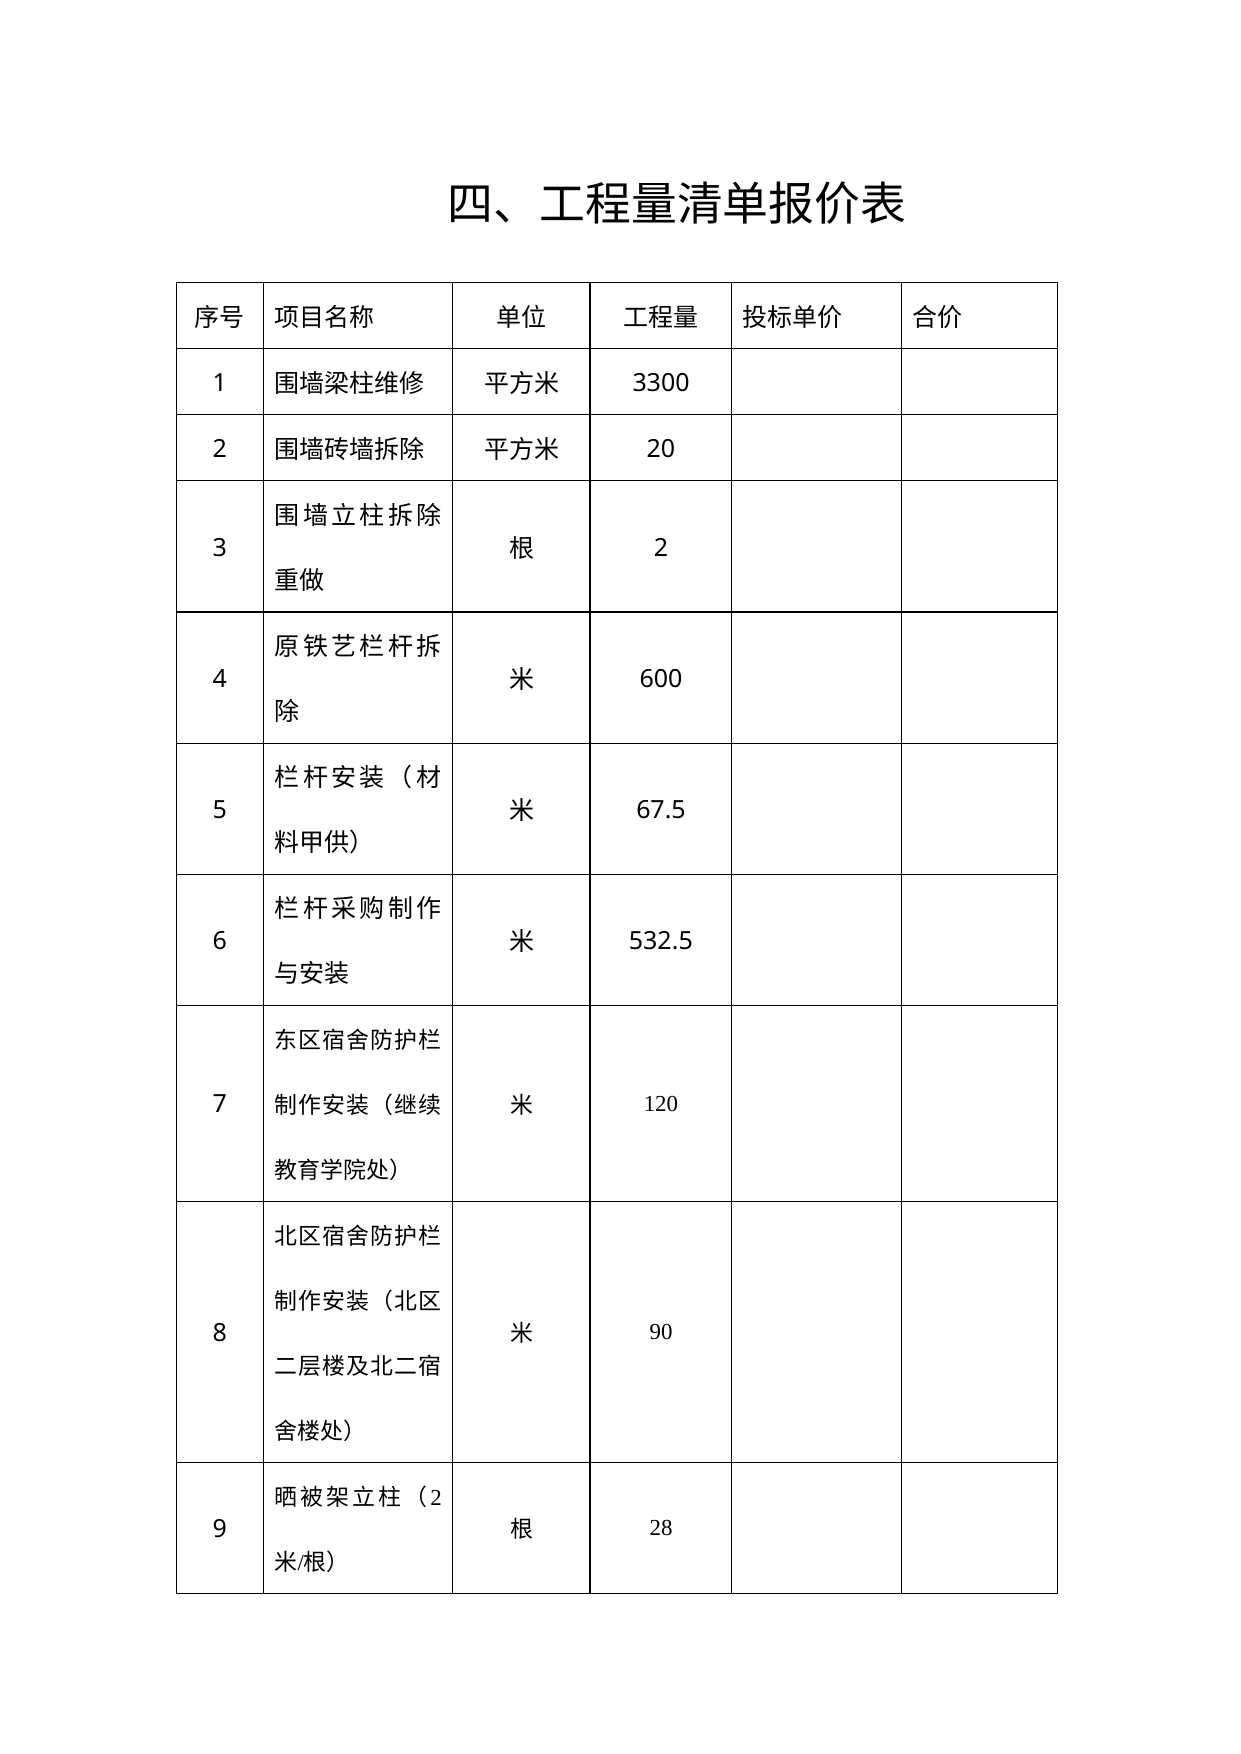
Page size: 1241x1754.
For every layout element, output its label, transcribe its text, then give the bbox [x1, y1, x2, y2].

table_cell [902, 1202, 1057, 1462]
table_cell 东区宿舍防护栏制作安装（继续教育学院处） [264, 1006, 452, 1201]
table_cell 根 [453, 1463, 589, 1593]
text 四、工程量清单报价表 [187, 152, 1166, 249]
table_cell [902, 744, 1057, 873]
table_cell 晒被架立柱（2米/根） [264, 1463, 452, 1593]
table_cell 6 [177, 875, 263, 1004]
table_cell [732, 481, 901, 611]
table_cell 4 [177, 613, 263, 742]
table_cell 围墙砖墙拆除 [264, 415, 452, 480]
table_cell [902, 415, 1057, 480]
table_cell 20 [591, 415, 731, 480]
table_cell 原铁艺栏杆拆除 [264, 613, 452, 742]
table_cell 1 [177, 349, 263, 414]
table_cell [902, 1463, 1057, 1593]
table_cell [732, 415, 901, 480]
table_cell 9 [177, 1463, 263, 1593]
table_header 投标单价 [732, 283, 901, 348]
table_cell 栏杆采购制作与安装 [264, 875, 452, 1004]
table_cell 90 [591, 1202, 731, 1462]
table_cell [732, 1202, 901, 1462]
table_cell 围墙立柱拆除重做 [264, 481, 452, 611]
table_cell 8 [177, 1202, 263, 1462]
table_cell 532.5 [591, 875, 731, 1004]
table_cell [732, 613, 901, 742]
table_cell [732, 1006, 901, 1201]
table_cell 根 [453, 481, 589, 611]
table_cell 平方米 [453, 349, 589, 414]
table_header 工程量 [591, 283, 731, 348]
table_cell 3300 [591, 349, 731, 414]
table_cell 米 [453, 1202, 589, 1462]
table_cell 北区宿舍防护栏制作安装（北区二层楼及北二宿舍楼处） [264, 1202, 452, 1462]
table_header 序号 [177, 283, 263, 348]
table_cell 围墙梁柱维修 [264, 349, 452, 414]
table_cell [902, 875, 1057, 1004]
table_cell 3 [177, 481, 263, 611]
table_cell 67.5 [591, 744, 731, 873]
table_cell 平方米 [453, 415, 589, 480]
table_cell 米 [453, 613, 589, 742]
table_cell [732, 349, 901, 414]
table_header 项目名称 [264, 283, 452, 348]
table_cell 米 [453, 875, 589, 1004]
table_cell [902, 1006, 1057, 1201]
table_cell 28 [591, 1463, 731, 1593]
table_cell 120 [591, 1006, 731, 1201]
table_cell 600 [591, 613, 731, 742]
table_cell [732, 1463, 901, 1593]
table_cell 2 [177, 415, 263, 480]
table_cell [902, 349, 1057, 414]
table_cell [732, 744, 901, 873]
table_cell 7 [177, 1006, 263, 1201]
table_cell 栏杆安装（材料甲供） [264, 744, 452, 873]
table_header 单位 [453, 283, 589, 348]
table_cell 5 [177, 744, 263, 873]
table_cell [732, 875, 901, 1004]
table_cell 米 [453, 744, 589, 873]
table_cell 米 [453, 1006, 589, 1201]
table_cell 2 [591, 481, 731, 611]
table_cell [902, 481, 1057, 611]
table_cell [902, 613, 1057, 742]
table_header 合价 [902, 283, 1057, 348]
